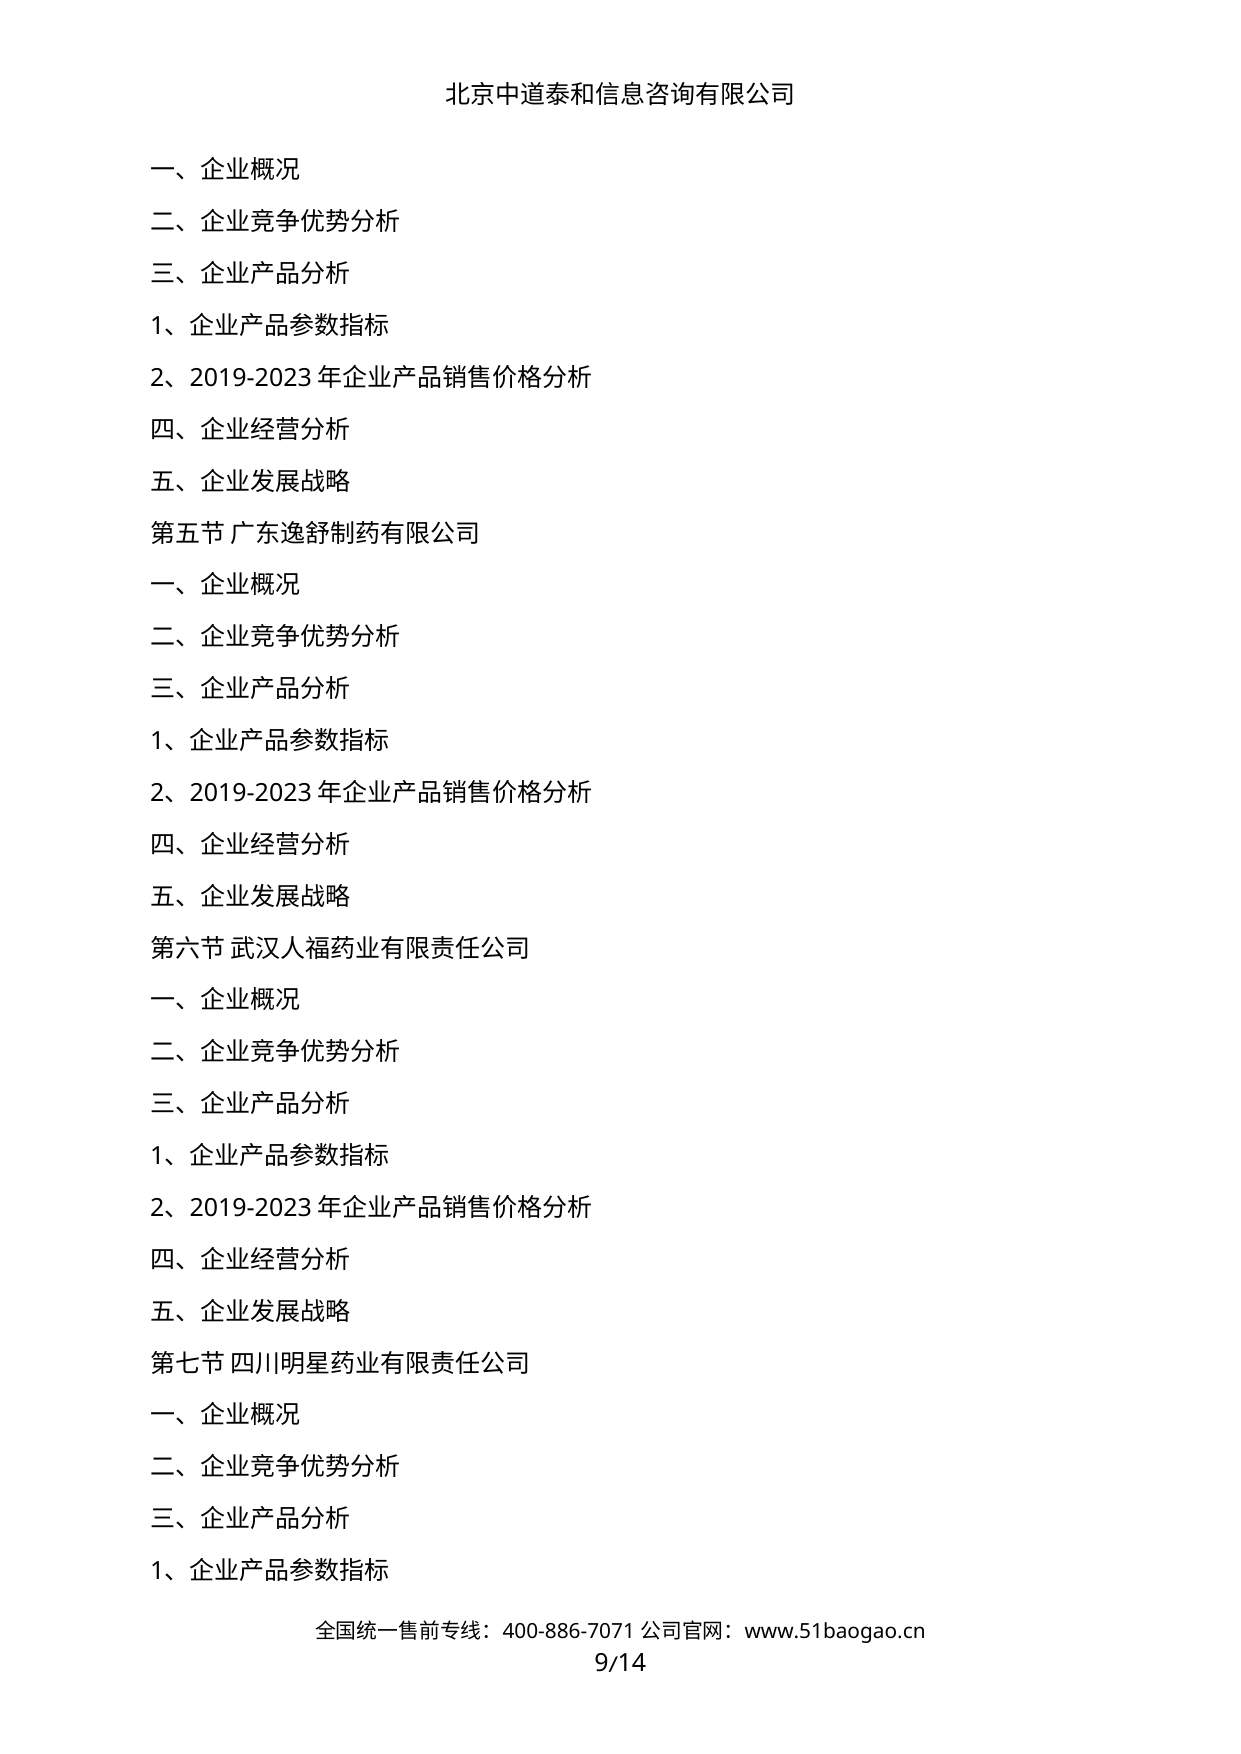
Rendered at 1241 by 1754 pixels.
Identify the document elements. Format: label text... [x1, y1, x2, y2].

text 1、企业产品参数指标 [150, 1551, 1090, 1587]
text 三、企业产品分析 [150, 254, 1090, 290]
text 2、2019-2023年企业产品销售价格分析 [150, 357, 1090, 394]
text 1、企业产品参数指标 [150, 721, 1090, 757]
text 1、企业产品参数指标 [150, 1136, 1090, 1172]
text 四、企业经营分析 [150, 1239, 1090, 1276]
text 一、企业概况 [150, 1395, 1090, 1431]
text 一、企业概况 [150, 565, 1090, 601]
text 五、企业发展战略 [150, 876, 1090, 912]
text 三、企业产品分析 [150, 669, 1090, 705]
text 四、企业经营分析 [150, 824, 1090, 861]
text 第七节 四川明星药业有限责任公司 [150, 1343, 1090, 1379]
text 2、2019-2023年企业产品销售价格分析 [150, 772, 1090, 809]
text 一、企业概况 [150, 980, 1090, 1016]
text 二、企业竞争优势分析 [150, 617, 1090, 653]
text 四、企业经营分析 [150, 409, 1090, 446]
text 一、企业概况 [150, 150, 1090, 186]
text 第五节 广东逸舒制药有限公司 [150, 513, 1090, 549]
text 三、企业产品分析 [150, 1084, 1090, 1120]
text 1、企业产品参数指标 [150, 306, 1090, 342]
text 二、企业竞争优势分析 [150, 202, 1090, 238]
text 第六节 武汉人福药业有限责任公司 [150, 928, 1090, 964]
text 2、2019-2023年企业产品销售价格分析 [150, 1187, 1090, 1224]
text 五、企业发展战略 [150, 1291, 1090, 1327]
text 二、企业竞争优势分析 [150, 1032, 1090, 1068]
text 二、企业竞争优势分析 [150, 1447, 1090, 1483]
text 五、企业发展战略 [150, 461, 1090, 497]
text 三、企业产品分析 [150, 1499, 1090, 1535]
